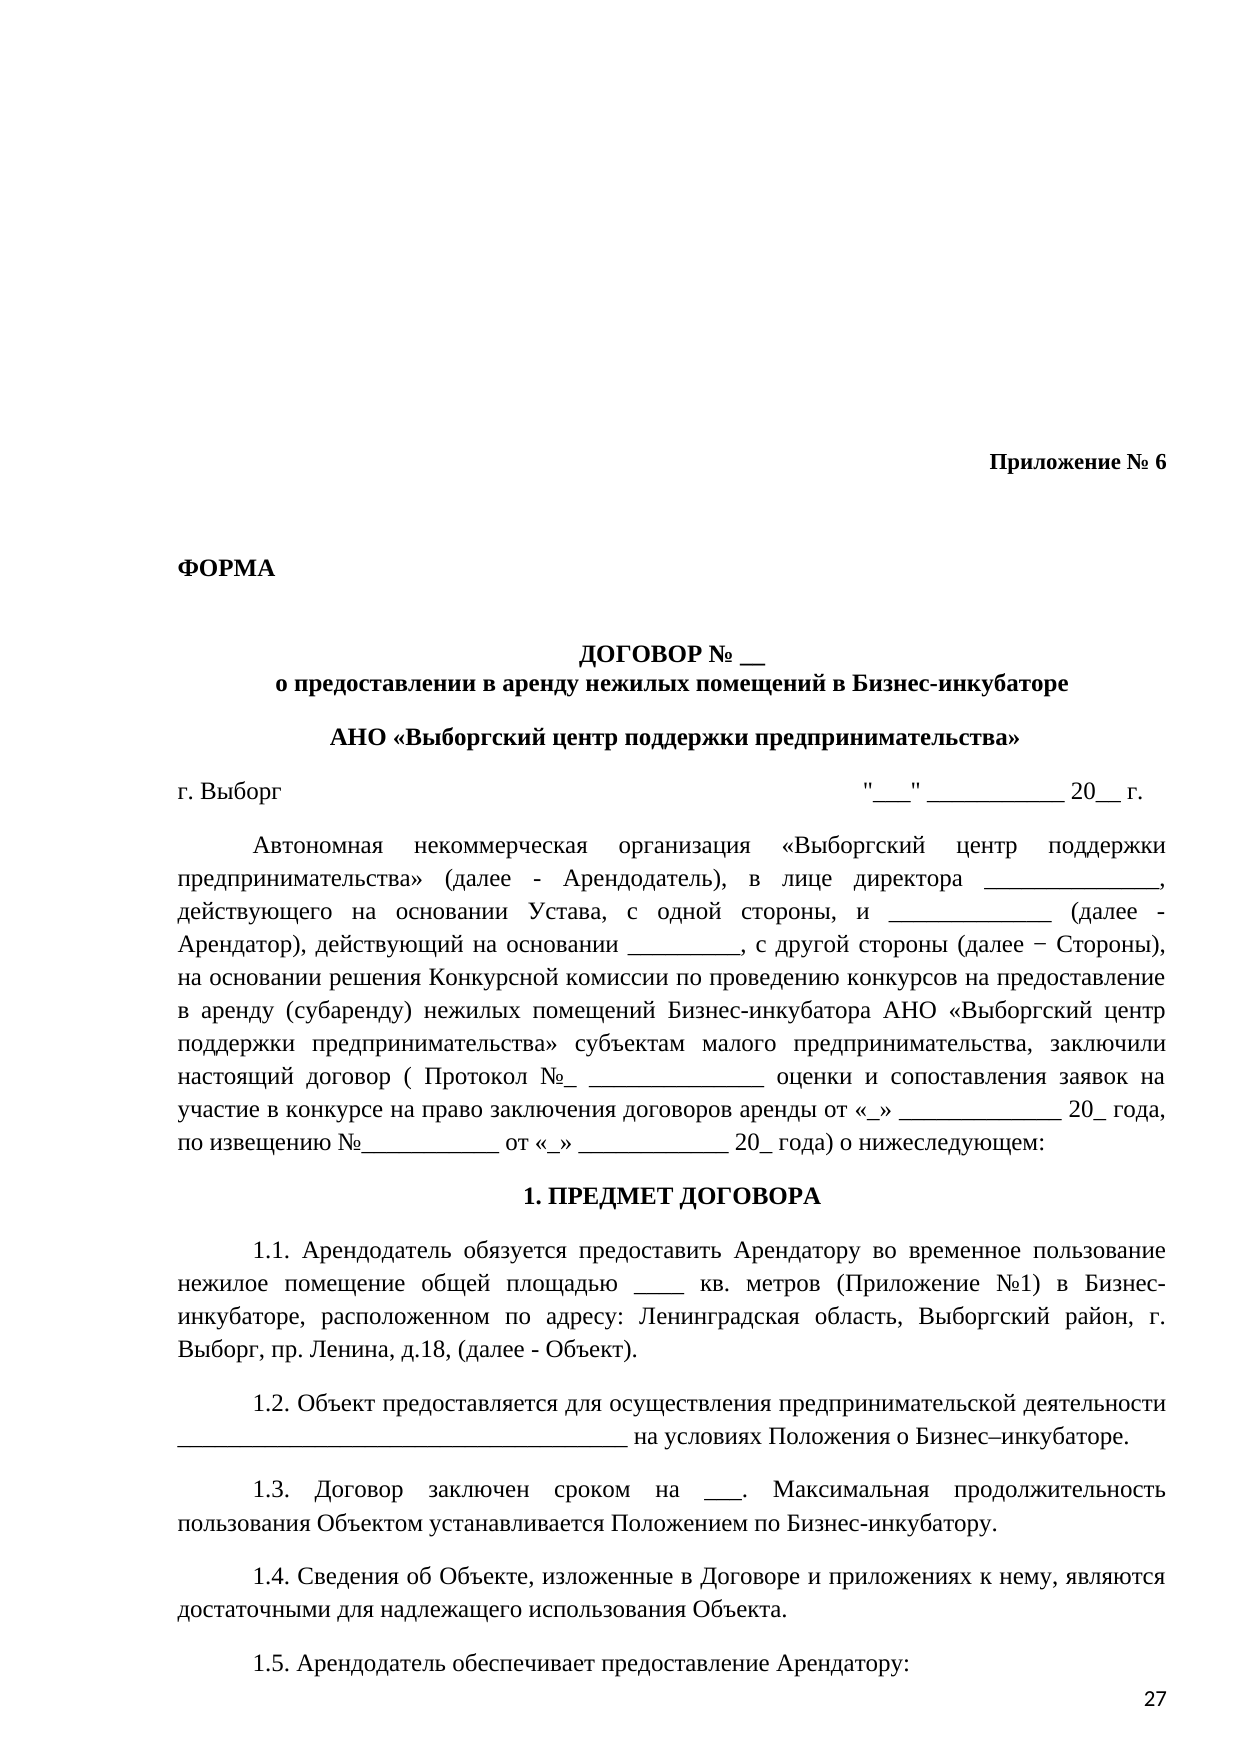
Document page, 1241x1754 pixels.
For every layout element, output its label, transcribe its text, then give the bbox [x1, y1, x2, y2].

title ДОГОВОР № __ [177, 639, 1167, 668]
text о предоставлении в аренду нежилых помещений в Бизнес-инкубаторе [177, 668, 1167, 697]
text 1. ПРЕДМЕТ ДОГОВОРА [177, 1181, 1167, 1210]
text 1.5. Арендодатель обеспечивает предоставление Арендатору: [177, 1648, 1167, 1677]
text 1.2. Объект предоставляется для осуществления предпринимательской деятельности ____________________________________ на условиях Положения о Бизнес–инкубаторе. [177, 1388, 1167, 1449]
text АНО «Выборгский центр поддержки предпринимательства» [177, 722, 1167, 751]
text Приложение № 6 [177, 448, 1167, 475]
text 1.1. Арендодатель обязуется предоставить Арендатору во временное пользование нежилое помещение общей площадью ____ кв. метров (Приложение №1) в Бизнес-инкубаторе, расположенном по адресу: Ленинградская область, Выборгский район, г. Выборг, пр. Ленина, д.18, (далее - Объект). [177, 1235, 1167, 1363]
title ФОРМА [177, 553, 1167, 582]
text Автономная некоммерческая организация «Выборгский центр поддержки предпринимательства» (далее - Арендодатель), в лице директора ______________, действующего на основании Устава, с одной стороны, и _____________ (далее - Арендатор), действующий на основании _________, с другой стороны (далее − Стороны), на основании решения Конкурсной комиссии по проведению конкурсов на предоставление в аренду (субаренду) нежилых помещений Бизнес-инкубатора АНО «Выборгский центр поддержки предпринимательства» субъектам малого предпринимательства, заключили настоящий договор ( Протокол №_ ______________ оценки и сопоставления заявок на участие в конкурсе на право заключения договоров аренды от «_» _____________ 20_ года, по извещению №___________ от «_» ____________ 20_ года) о нижеследующем: [177, 830, 1167, 1156]
text г. Выборг "___" ___________ 20__ г. [177, 776, 1167, 805]
text 1.3. Договор заключен сроком на ___. Максимальная продолжительность пользования Объектом устанавливается Положением по Бизнес-инкубатору. [177, 1474, 1167, 1536]
text 1.4. Сведения об Объекте, изложенные в Договоре и приложениях к нему, являются достаточными для надлежащего использования Объекта. [177, 1561, 1167, 1623]
